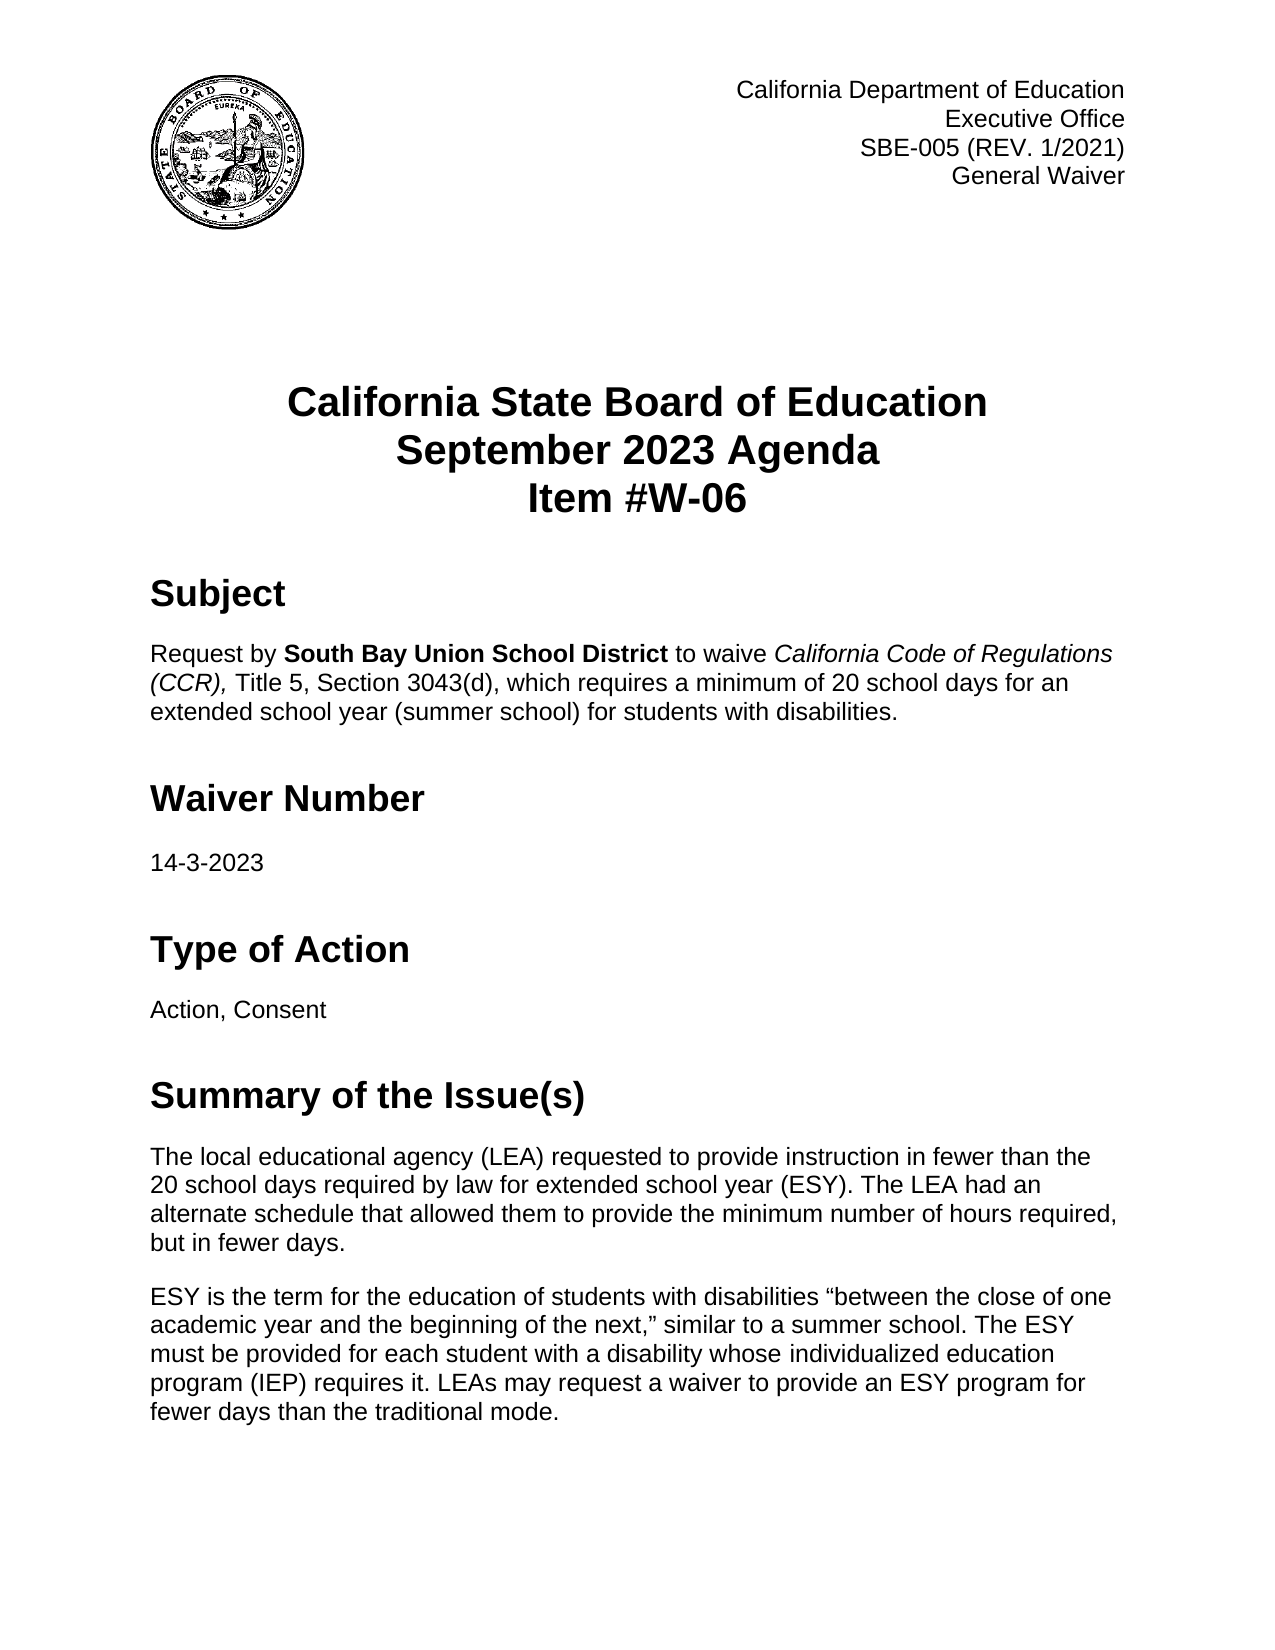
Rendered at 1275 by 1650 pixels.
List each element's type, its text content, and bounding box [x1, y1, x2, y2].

text Request by South Bay Union School District to waive California Code of Regulations (CCR), Title 5, Section 3043(d), which requires a minimum of 20 school days for an extended school year (summer school) for students with disabilities. [150, 639, 1125, 726]
subtitle Subject [150, 571, 1125, 614]
text 14-3-2023 [150, 848, 1125, 877]
text Action, Consent [150, 995, 1125, 1024]
text ESY is the term for the education of students with disabilities “between the close of one academic year and the beginning of the next,” similar to a summer school. The ESY must be provided for each student with a disability whose individualized education program (IEP) requires it. LEAs may request a waiver to provide an ESY program for fewer days than the traditional mode. [150, 1282, 1125, 1426]
text General Waiver [675, 161, 1125, 190]
subtitle Type of Action [150, 927, 1125, 970]
subtitle Summary of the Issue(s) [150, 1074, 1125, 1117]
subtitle California State Board of Education September 2023 Agenda Item #W-06 [150, 378, 1125, 521]
picture [150, 75, 305, 230]
text California Department of Education [675, 75, 1125, 104]
text Executive Office [675, 104, 1125, 132]
subtitle Waiver Number [150, 776, 1125, 819]
text SBE-005 (REV. 1/2021) [675, 132, 1125, 161]
text The local educational agency (LEA) requested to provide instruction in fewer than the 20 school days required by law for extended school year (ESY). The LEA had an alternate schedule that allowed them to provide the minimum number of hours required, but in fewer days. [150, 1142, 1125, 1257]
